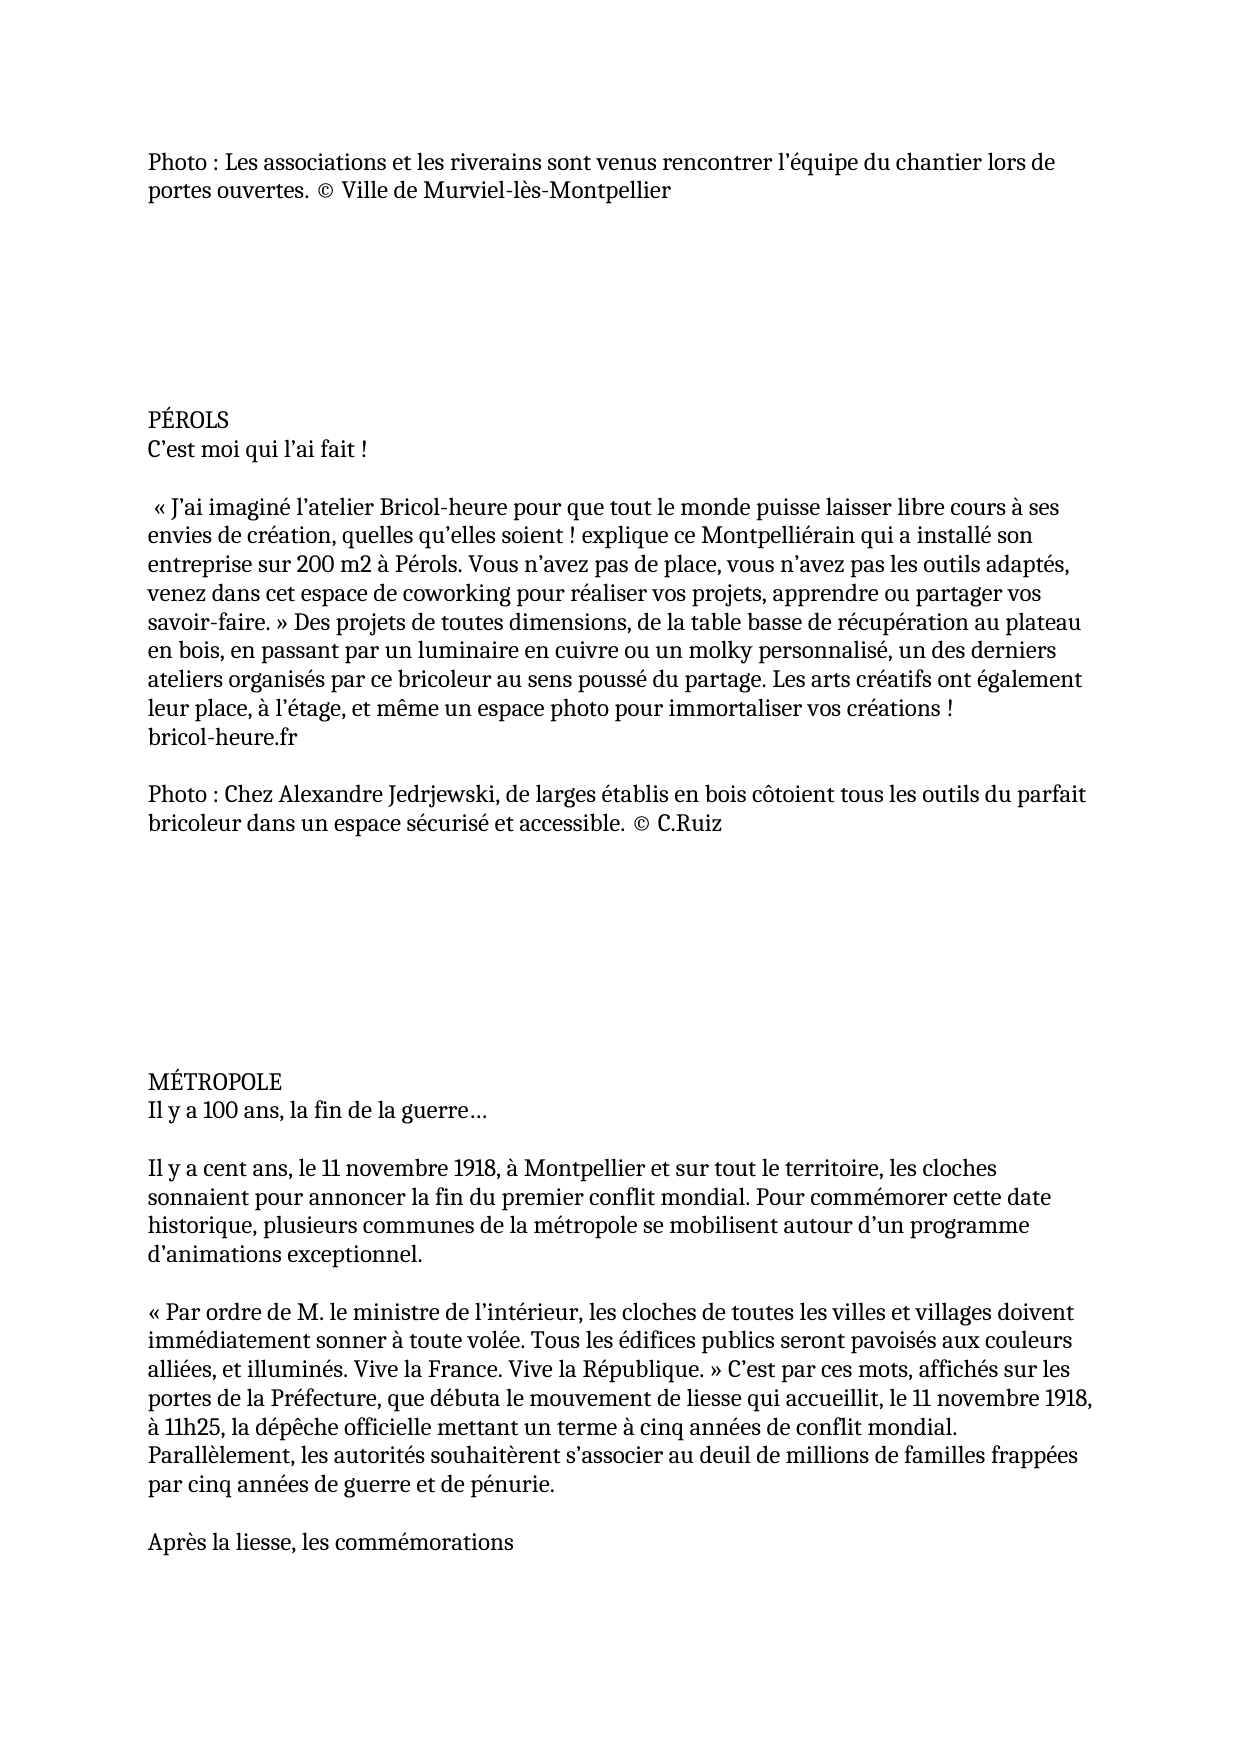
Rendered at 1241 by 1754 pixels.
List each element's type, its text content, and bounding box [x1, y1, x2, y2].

text « J’ai imaginé l’atelier Bricol-heure pour que tout le monde puisse laisser libre cours à ses envies de création, quelles qu’elles soient ! explique ce Montpelliérain qui a installé son entreprise sur 200 m2 à Pérols. Vous n’avez pas de place, vous n’avez pas les outils adaptés, venez dans cet espace de coworking pour réaliser vos projets, apprendre ou partager vos savoir-faire. » Des projets de toutes dimensions, de la table basse de récupération au plateau en bois, en passant par un luminaire en cuivre ou un molky personnalisé, un des derniers ateliers organisés par ce bricoleur au sens poussé du partage. Les arts créatifs ont également leur place, à l’étage, et même un espace photo pour immortaliser vos créations ! [148, 493, 1093, 723]
text bricol-heure.fr [148, 723, 1093, 751]
text « Par ordre de M. le ministre de l’intérieur, les cloches de toutes les villes et villages doivent immédiatement sonner à toute volée. Tous les édifices publics seront pavoisés aux couleurs alliées, et illuminés. Vive la France. Vive la République. » C’est par ces mots, affichés sur les portes de la Préfecture, que débuta le mouvement de liesse qui accueillit, le 11 novembre 1918, à 11h25, la dépêche officielle mettant un terme à cinq années de conflit mondial. Parallèlement, les autorités souhaitèrent s’associer au deuil de millions de familles frappées par cinq années de guerre et de pénurie. [148, 1298, 1093, 1499]
text PÉROLS [148, 406, 1093, 435]
text Il y a 100 ans, la fin de la guerre… [148, 1096, 1093, 1125]
text Il y a cent ans, le 11 novembre 1918, à Montpellier et sur tout le territoire, les cloches sonnaient pour annoncer la fin du premier conflit mondial. Pour commémorer cette date historique, plusieurs communes de la métropole se mobilisent autour d’un programme d’animations exceptionnel. [148, 1154, 1093, 1269]
text Photo : Chez Alexandre Jedrjewski, de larges établis en bois côtoient tous les outils du parfait bricoleur dans un espace sécurisé et accessible. © C.Ruiz [148, 780, 1093, 838]
text C’est moi qui l’ai fait ! [148, 435, 1093, 464]
text MÉTROPOLE [148, 1068, 1093, 1096]
text Photo : Les associations et les riverains sont venus rencontrer l’équipe du chantier lors de portes ouvertes. © Ville de Murviel-lès-Montpellier [148, 148, 1093, 205]
text Après la liesse, les commémorations [148, 1528, 1093, 1556]
